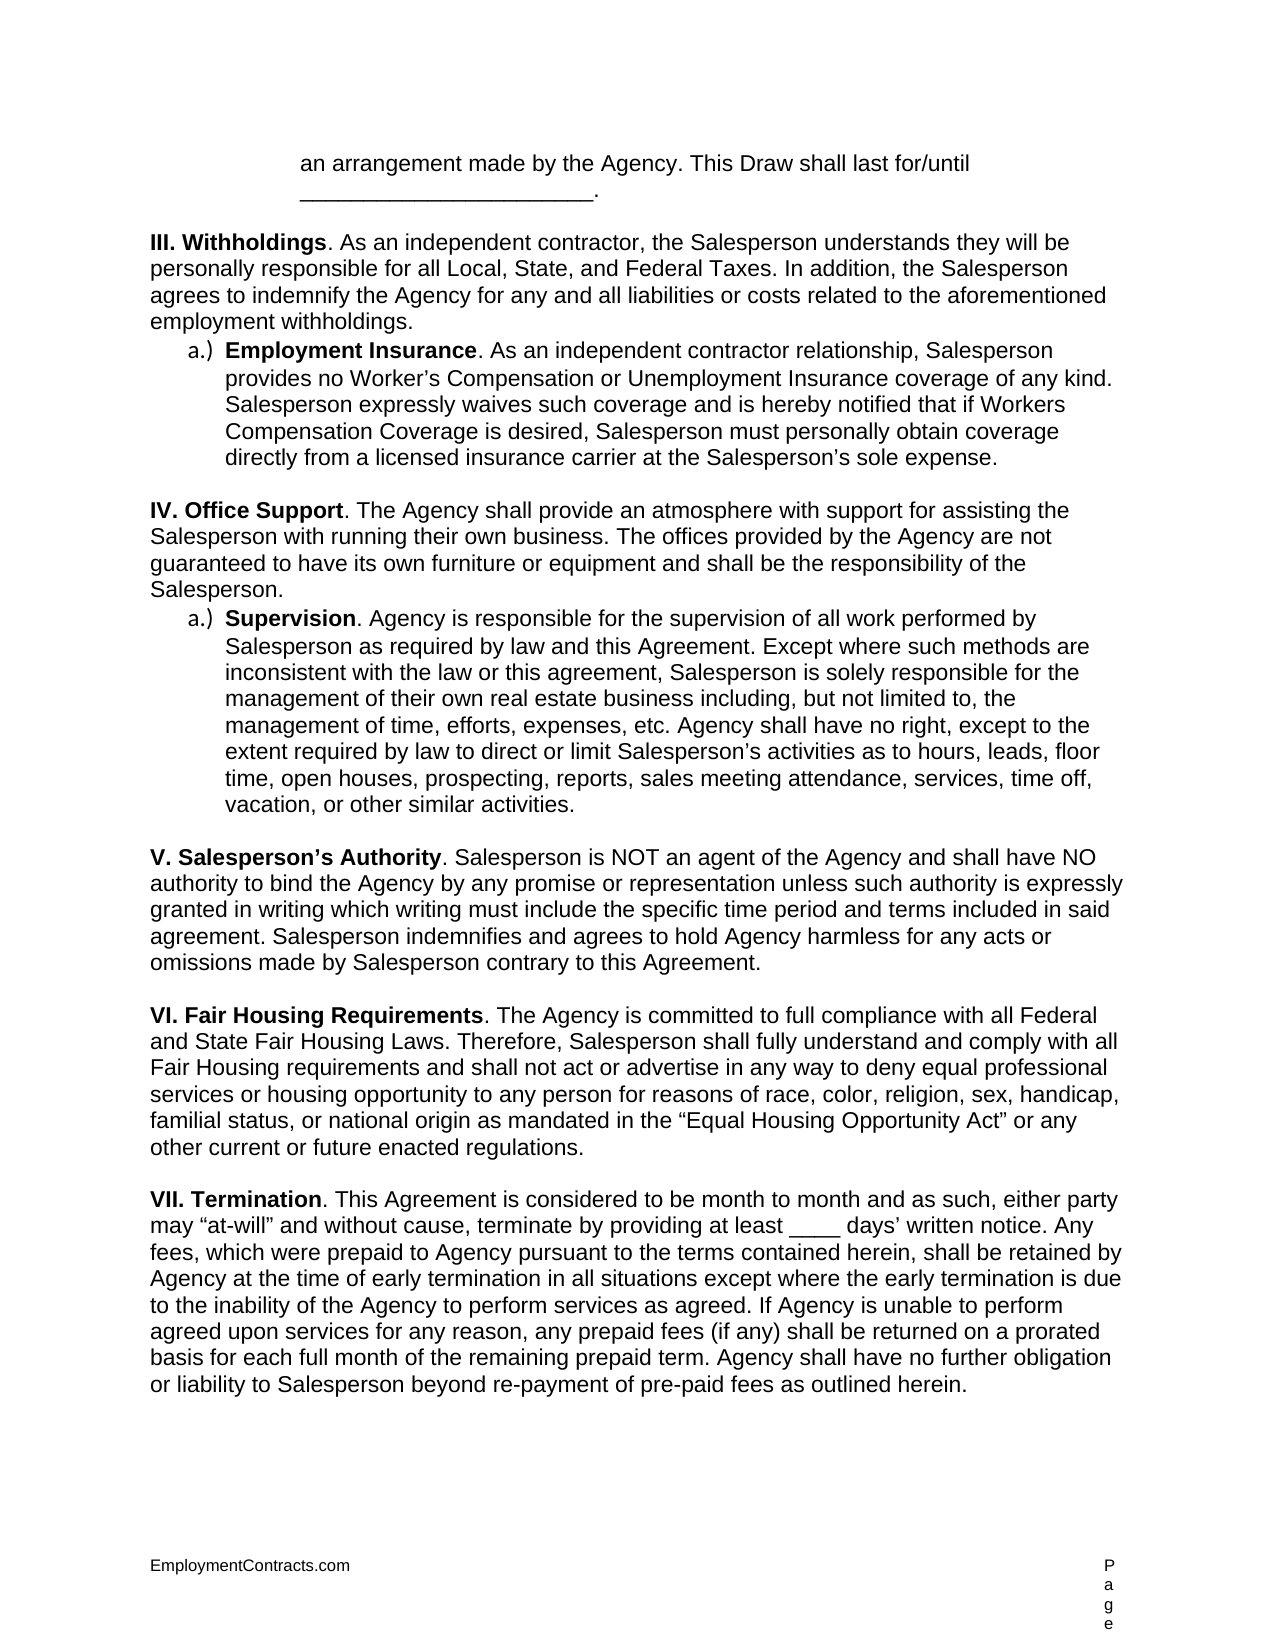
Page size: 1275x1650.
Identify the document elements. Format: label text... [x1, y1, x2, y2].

text VII. Termination. This Agreement is considered to be month to month and as such, either party may “at-will” and without cause, terminate by providing at least ____ days’ written notice. Any fees, which were prepaid to Agency pursuant to the terms contained herein, shall be retained by Agency at the time of early termination in all situations except where the early termination is due to the inability of the Agency to perform services as agreed. If Agency is unable to perform agreed upon services for any reason, any prepaid fees (if any) shall be returned on a prorated basis for each full month of the remaining prepaid term. Agency shall have no further obligation [150, 1186, 1125, 1371]
text V. Salesperson’s Authority. Salesperson is NOT an agent of the Agency and shall have NO authority to bind the Agency by any promise or representation unless such authority is expressly granted in writing which writing must include the specific time period and terms included in said agreement. Salesperson indemnifies and agrees to hold Agency harmless for any acts or omissions made by Salesperson contrary to this Agreement. [150, 843, 1125, 975]
text IV. Office Support. The Agency shall provide an atmosphere with support for assisting the Salesperson with running their own business. The offices provided by the Agency are not guaranteed to have its own furniture or equipment and shall be the responsibility of the Salesperson. [150, 497, 1125, 602]
text III. Withholdings. As an independent contractor, the Salesperson understands they will be personally responsible for all Local, State, and Federal Taxes. In addition, the Salesperson agrees to indemnify the Agency for any and all liabilities or costs related to the aforementioned employment withholdings. [150, 229, 1125, 334]
text or liability to Salesperson beyond re-payment of pre-paid fees as outlined herein. [150, 1371, 1125, 1397]
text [300, 150, 1125, 203]
list Employment Insurance. As an independent contractor relationship, Salesperson provides no Worker’s Compensation or Unemployment Insurance coverage of any kind. Salesperson expressly waives such coverage and is hereby notified that if Workers Compensation Coverage is desired, Salesperson must personally obtain coverage directly from a licensed insurance carrier at the Salesperson’s sole expense. [187, 334, 1125, 470]
text VI. Fair Housing Requirements. The Agency is committed to full compliance with all Federal and State Fair Housing Laws. Therefore, Salesperson shall fully understand and comply with all Fair Housing requirements and shall not act or advertise in any way to deny equal professional services or housing opportunity to any person for reasons of race, color, religion, sex, handicap, familial status, or national origin as mandated in the “Equal Housing Opportunity Act” or any other current or future enacted regulations. [150, 1002, 1125, 1160]
list Supervision. Agency is responsible for the supervision of all work performed by Salesperson as required by law and this Agreement. Except where such methods are inconsistent with the law or this agreement, Salesperson is solely responsible for the management of their own real estate business including, but not limited to, the management of time, efforts, expenses, etc. Agency shall have no right, except to the extent required by law to direct or limit Salesperson’s activities as to hours, leads, floor time, open houses, prospecting, reports, sales meeting attendance, services, time off, vacation, or other similar activities. [187, 602, 1125, 817]
